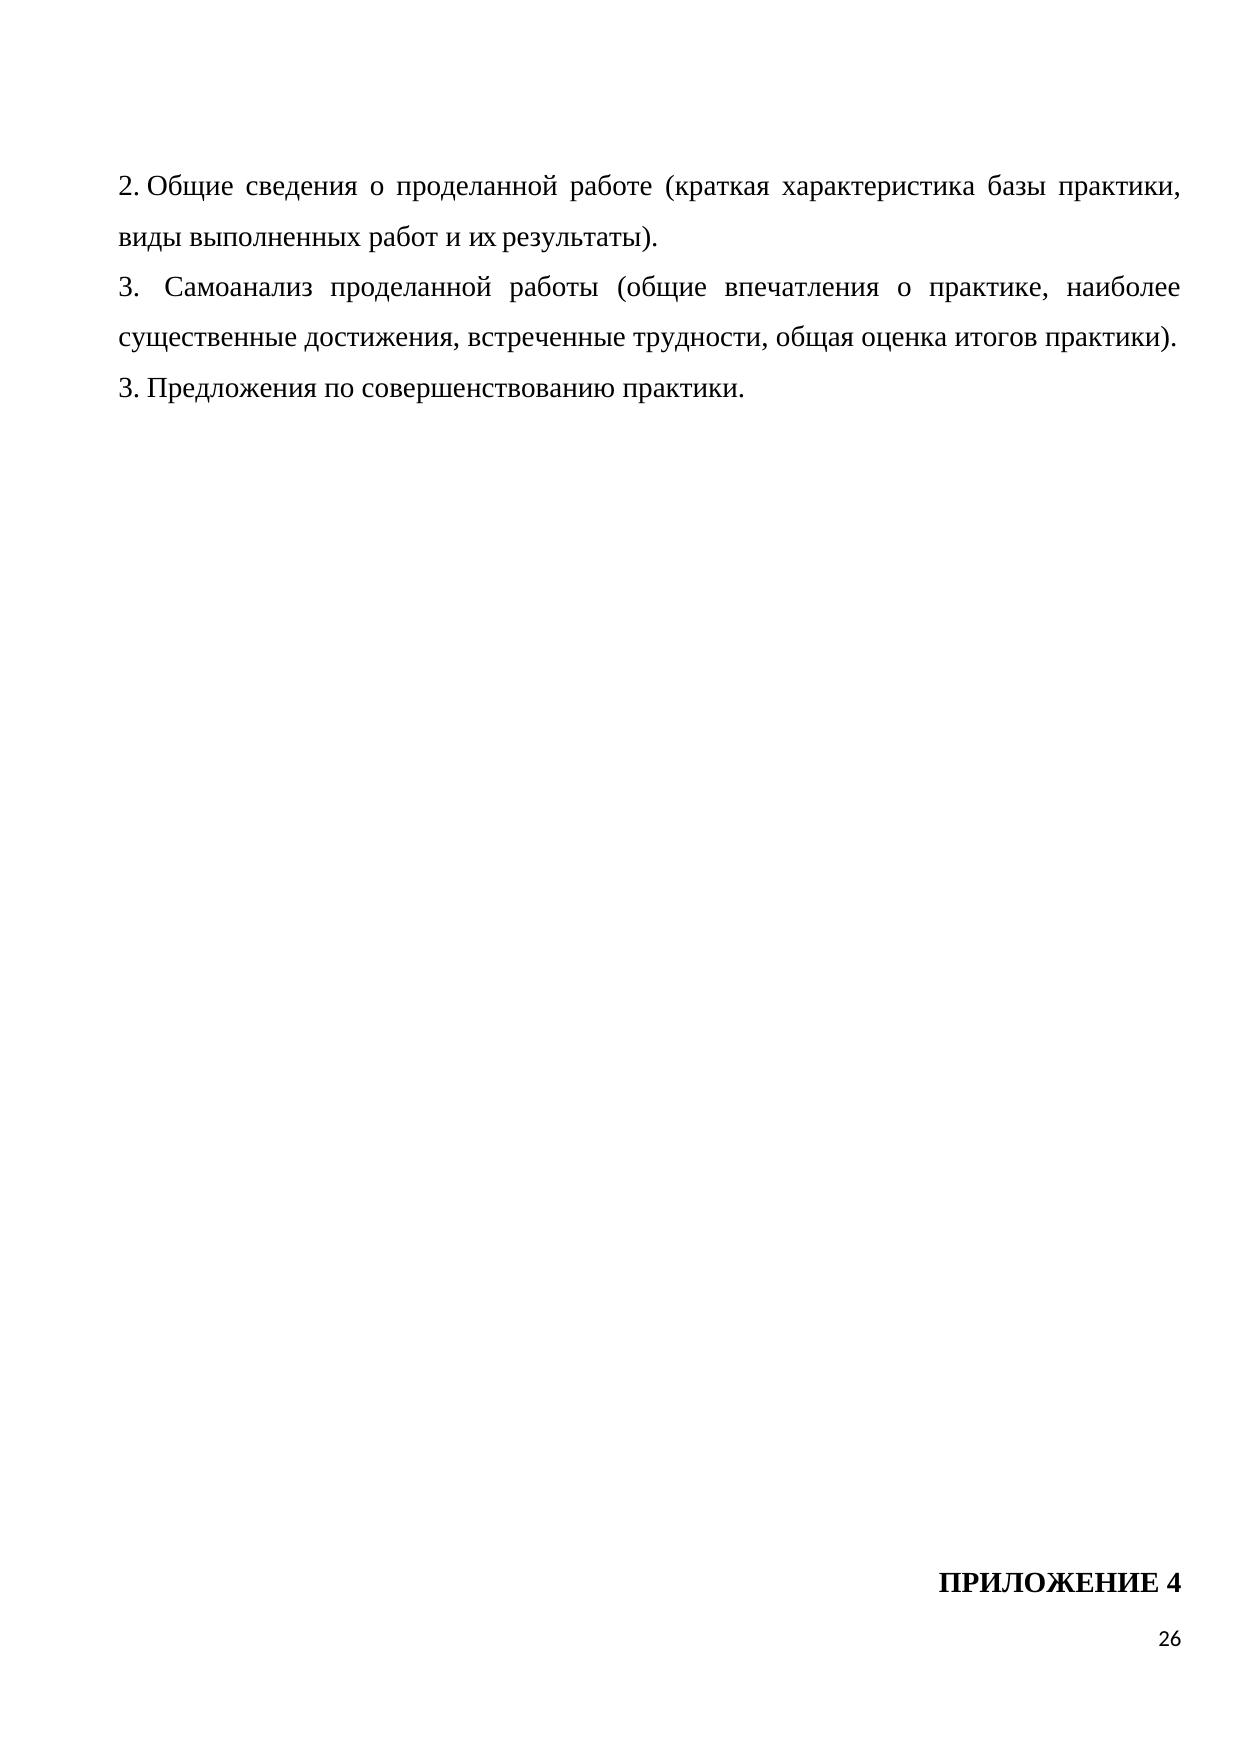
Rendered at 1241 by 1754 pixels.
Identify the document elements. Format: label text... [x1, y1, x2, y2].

text ПРИЛОЖЕНИЕ 4 [118, 1565, 1181, 1599]
list Предложения по совершенствованию практики. [118, 370, 1181, 403]
list Общие сведения о проделанной работе (краткая характеристика базы практики, виды выполненных работ и их результаты). [118, 168, 1181, 252]
list Самоанализ проделанной работы (общие впечатления о практике, наиболее существенные достижения, встреченные трудности, общая оценка итогов практики). [118, 269, 1181, 353]
